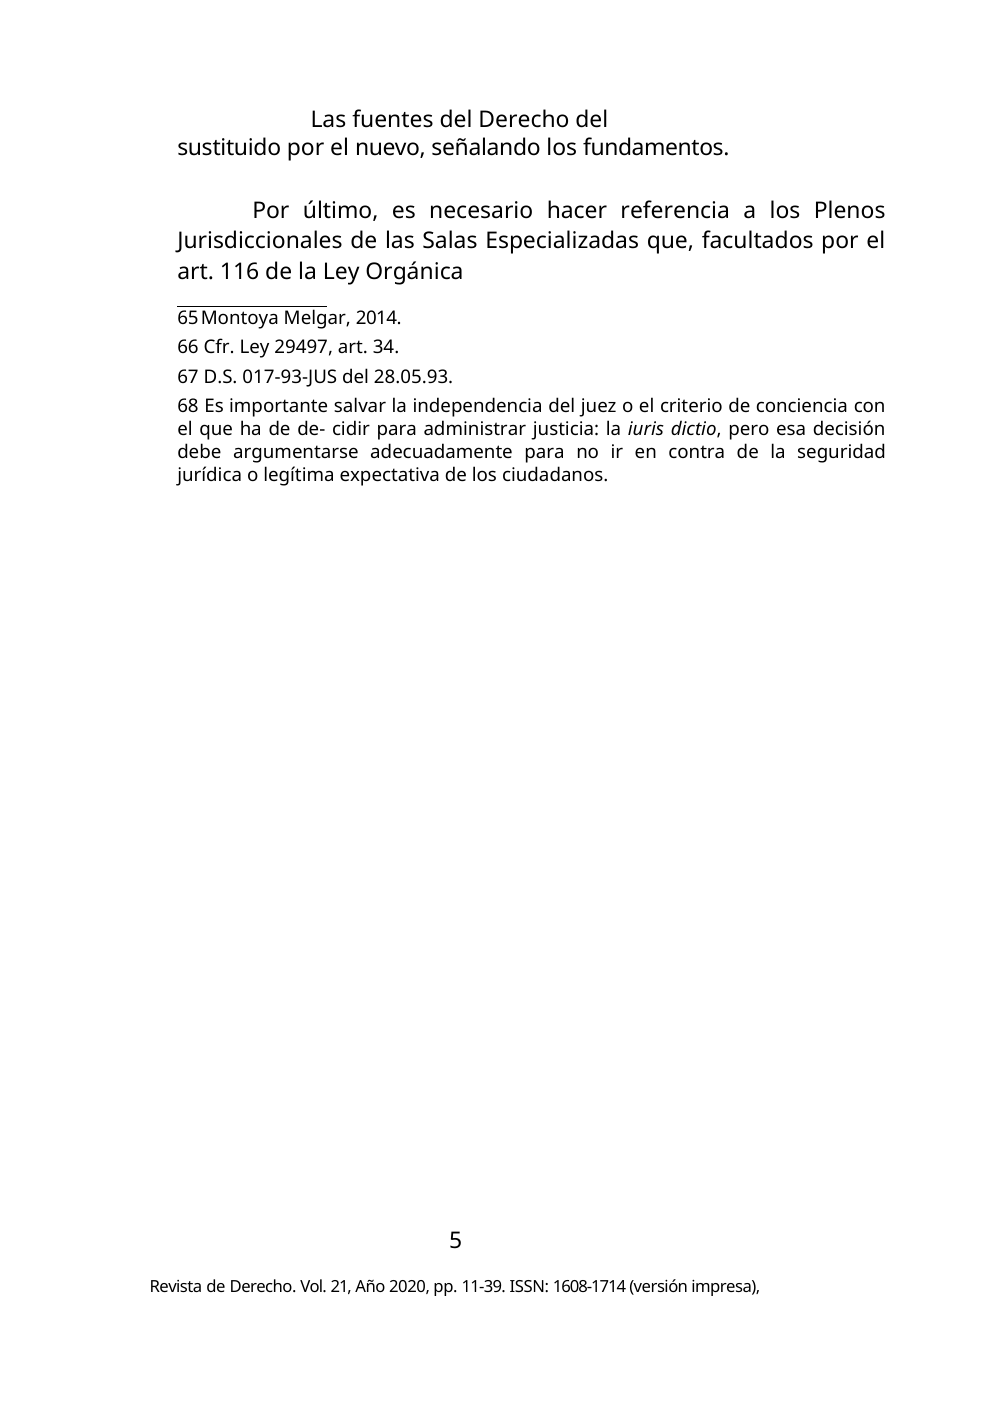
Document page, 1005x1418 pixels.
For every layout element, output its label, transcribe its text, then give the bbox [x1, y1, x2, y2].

text 66 Cfr. Ley 29497, art. 34. [177, 333, 898, 359]
text Por último, es necesario hacer referencia a los Plenos Jurisdiccionales de las Salas Especializadas que, facultados por el art. 116 de la Ley Orgánica [177, 194, 886, 286]
text 68 Es importante salvar la independencia del juez o el criterio de conciencia con el que ha de de- cidir para administrar justicia: la iuris dictio, pero esa decisión debe argumentarse adecuadamente para no ir en contra de la seguridad jurídica o legítima expectativa de los ciudadanos. [177, 394, 886, 487]
list Montoya Melgar, 2014. [177, 304, 898, 329]
text 67 D.S. 017-93-JUS del 28.05.93. [177, 363, 898, 388]
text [177, 131, 886, 162]
